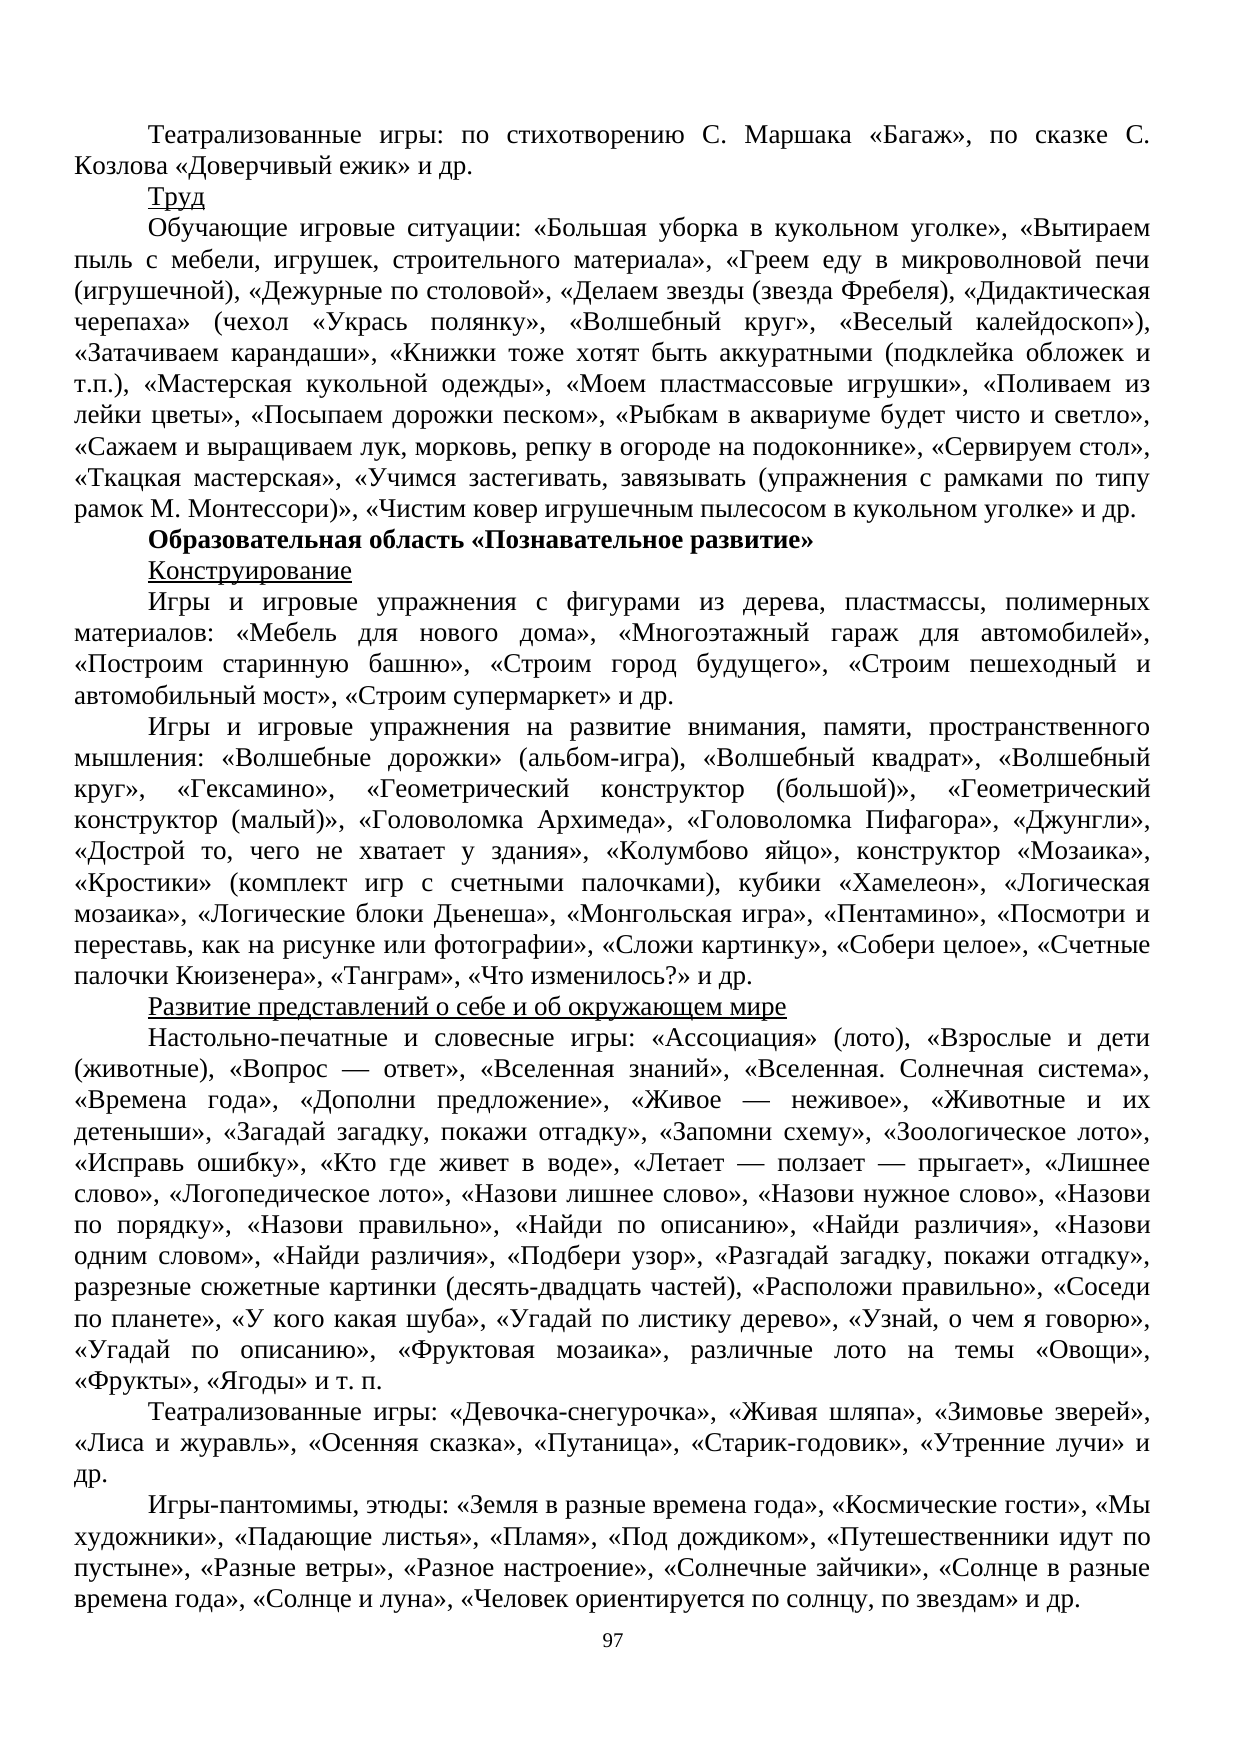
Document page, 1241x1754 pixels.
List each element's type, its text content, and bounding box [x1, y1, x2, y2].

text Игры и игровые упражнения на развитие внимания, памяти, пространственного мышления: «Волшебные дорожки» (альбом-игра), «Волшебный квадрат», «Волшебный круг», «Гексамино», «Геометрический конструктор (большой)», «Геометрический конструктор (малый)», «Головоломка Архимеда», «Головоломка Пифагора», «Джунгли», «Дострой то, чего не хватает у здания», «Колумбово яйцо», конструктор «Мозаика», «Кростики» (комплект игр с счетными палочками), кубики «Хамелеон», «Логическая мозаика», «Логические блоки Дьенеша», «Монгольская игра», «Пентамино», «Посмотри и переставь, как на рисунке или фотографии», «Сложи картинку», «Собери целое», «Счетные палочки Кюизенера», «Танграм», «Что изменилось?» и др. [74, 710, 1152, 990]
text Настольно-печатные и словесные игры: «Ассоциация» (лото), «Взрослые и дети (животные), «Вопрос — ответ», «Вселенная знаний», «Вселенная. Солнечная система», «Времена года», «Дополни предложение», «Живое — неживое», «Животные и их детеныши», «Загадай загадку, покажи отгадку», «Запомни схему», «Зоологическое лото», «Исправь ошибку», «Кто где живет в воде», «Летает — ползает — прыгает», «Лишнее слово», «Логопедическое лото», «Назови лишнее слово», «Назови нужное слово», «Назови по порядку», «Назови правильно», «Найди по описанию», «Найди различия», «Назови одним словом», «Найди различия», «Подбери узор», «Разгадай загадку, покажи отгадку», разрезные сюжетные картинки (десять-двадцать частей), «Расположи правильно», «Соседи по планете», «У кого какая шуба», «Угадай по листику дерево», «Узнай, о чем я говорю», «Угадай по описанию», «Фруктовая мозаика», различные лото на темы «Овощи», «Фрукты», «Ягоды» и т. п. [74, 1021, 1152, 1395]
text Развитие представлений о себе и об окружающем мире [74, 990, 1152, 1021]
text Игры и игровые упражнения с фигурами из дерева, пластмассы, полимерных материалов: «Мебель для нового дома», «Многоэтажный гараж для автомобилей», «Построим старинную башню», «Строим город будущего», «Строим пешеходный и автомобильный мост», «Строим супермаркет» и др. [74, 585, 1152, 710]
text Образовательная область «Познавательное развитие» [74, 523, 1152, 554]
text Игры-пантомимы, этюды: «Земля в разные времена года», «Космические гости», «Мы художники», «Падающие листья», «Пламя», «Под дождиком», «Путешественники идут по пустыне», «Разные ветры», «Разное настроение», «Солнечные зайчики», «Солнце в разные времена года», «Солнце и луна», «Человек ориентируется по солнцу, по звездам» и др. [74, 1488, 1152, 1613]
text Театрализованные игры: «Девочка-снегурочка», «Живая шляпа», «Зимовье зверей», «Лиса и журавль», «Осенняя сказка», «Путаница», «Старик-годовик», «Утренние лучи» и др. [74, 1395, 1152, 1488]
text Обучающие игровые ситуации: «Большая уборка в кукольном уголке», «Вытираем пыль с мебели, игрушек, строительного материала», «Греем еду в микроволновой печи (игрушечной), «Дежурные по столовой», «Делаем звезды (звезда Фребеля), «Дидактическая черепаха» (чехол «Укрась полянку», «Волшебный круг», «Веселый калейдоскоп»), «Затачиваем карандаши», «Книжки тоже хотят быть аккуратными (подклейка обложек и т.п.), «Мастерская кукольной одежды», «Моем пластмассовые игрушки», «Поливаем из лейки цветы», «Посыпаем дорожки песком», «Рыбкам в аквариуме будет чисто и светло», «Сажаем и выращиваем лук, морковь, репку в огороде на подоконнике», «Сервируем стол», «Ткацкая мастерская», «Учимся застегивать, завязывать (упражнения с рамками по типу рамок М. Монтессори)», «Чистим ковер игрушечным пылесосом в кукольном уголке» и др. [74, 212, 1152, 523]
text Труд [74, 180, 1152, 212]
text Театрализованные игры: по стихотворению С. Маршака «Багаж», по сказке С. Козлова «Доверчивый ежик» и др. [74, 118, 1152, 180]
text Конструирование [74, 554, 1152, 585]
